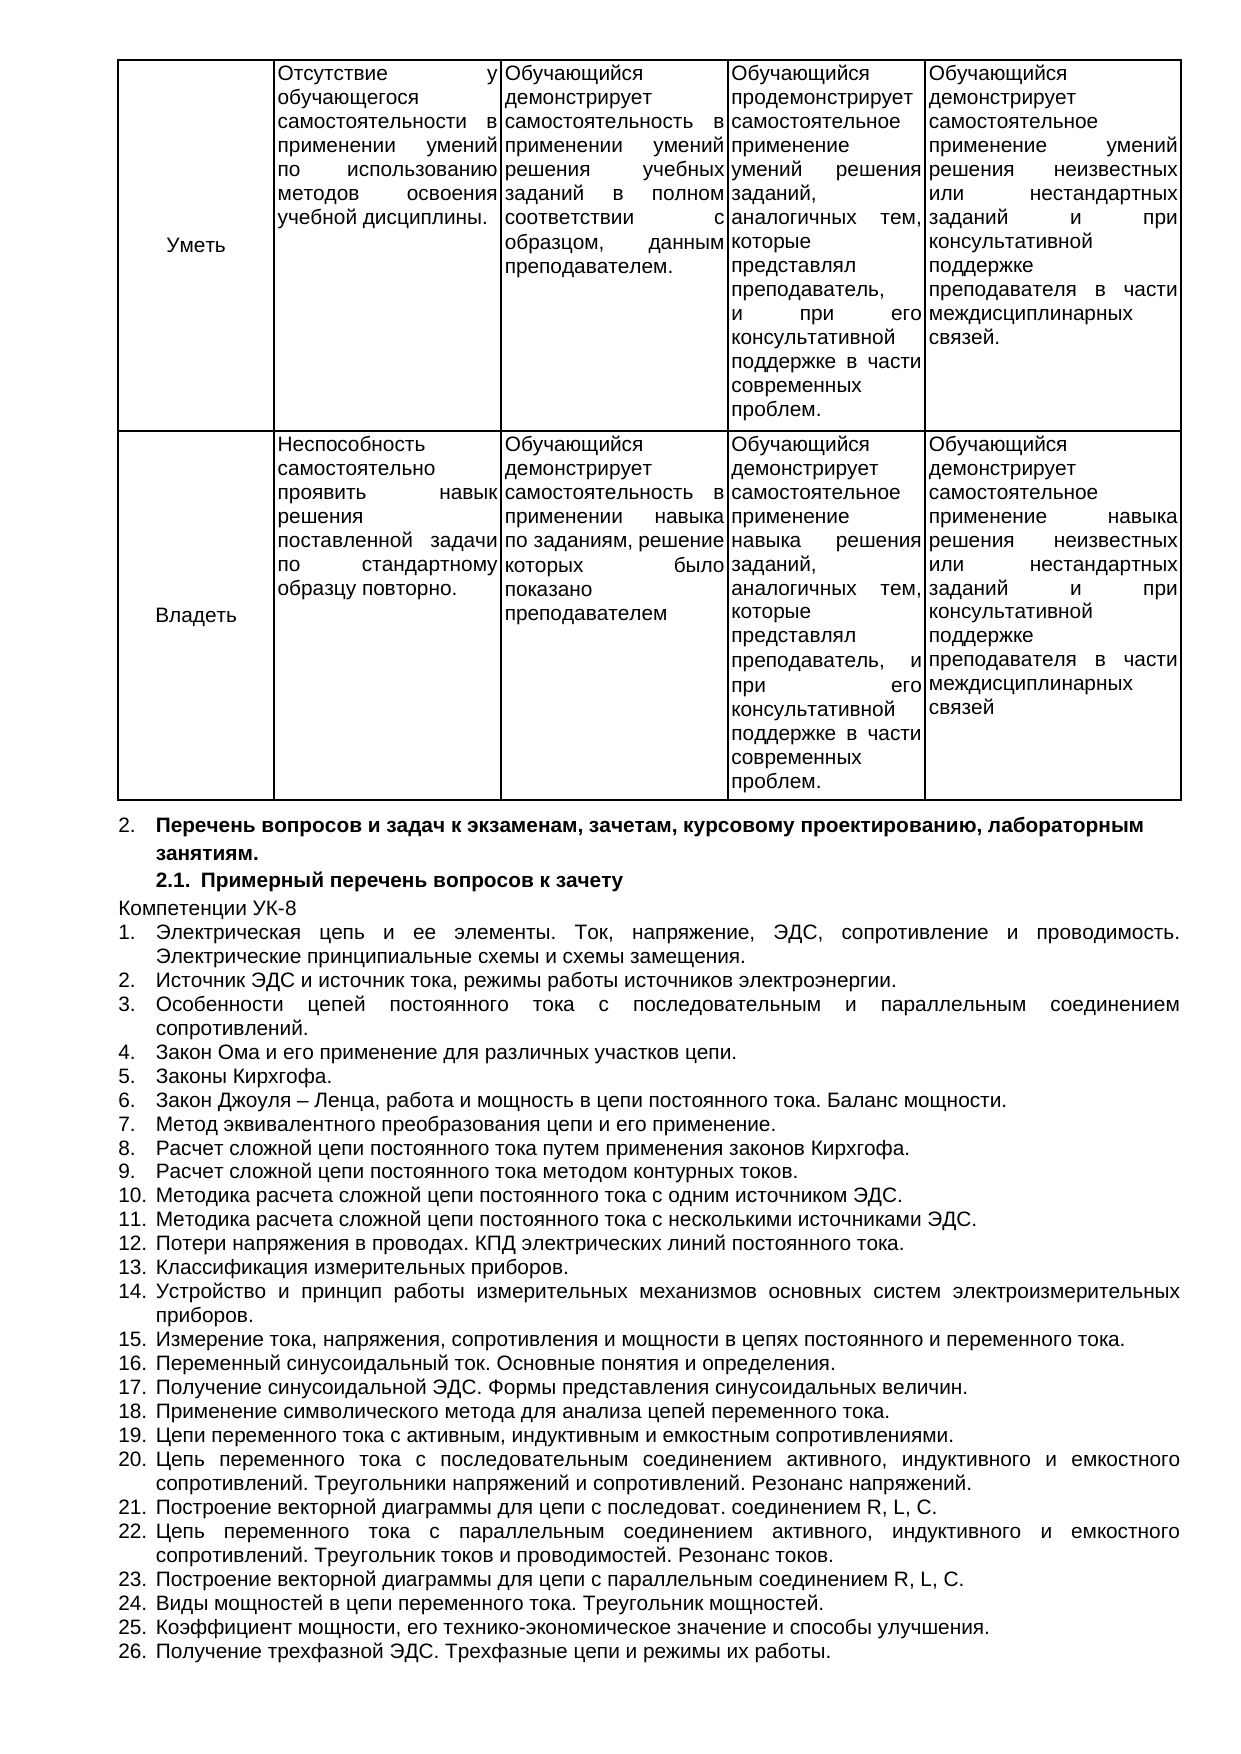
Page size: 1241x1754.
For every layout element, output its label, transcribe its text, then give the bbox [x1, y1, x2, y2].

list Цепь переменного тока с параллельным соединением активного, индуктивного и емкостного сопротивлений. Треугольник токов и проводимостей. Резонанс токов. [118, 1519, 1181, 1567]
list Измерение тока, напряжения, сопротивления и мощности в цепях постоянного и переменного тока. [118, 1327, 1181, 1351]
list Цепь переменного тока с последовательным соединением активного, индуктивного и емкостного сопротивлений. Треугольники напряжений и сопротивлений. Резонанс напряжений. [118, 1447, 1181, 1495]
table_cell Обучающийся демонстрирует самостоятельность в применении навыка по заданиям, решение которых было показано преподавателем [502, 432, 727, 799]
list Законы Кирхгофа. [118, 1063, 1181, 1087]
list Методика расчета сложной цепи постоянного тока с несколькими источниками ЭДС. [118, 1207, 1181, 1231]
list Построение векторной диаграммы для цепи с последоват. соединением R, L, C. [118, 1495, 1181, 1519]
list Примерный перечень вопросов к зачету [156, 868, 1181, 892]
list Метод эквивалентного преобразования цепи и его применение. [118, 1111, 1181, 1135]
list Классификация измерительных приборов. [118, 1255, 1181, 1279]
list Особенности цепей постоянного тока с последовательным и параллельным соединением сопротивлений. [118, 992, 1181, 1039]
list Закон Джоуля – Ленца, работа и мощность в цепи постоянного тока. Баланс мощности. [118, 1087, 1181, 1111]
list Источник ЭДС и источник тока, режимы работы источников электроэнергии. [118, 968, 1181, 992]
list Получение трехфазной ЭДС. Трехфазные цепи и режимы их работы. [118, 1638, 1181, 1662]
list Закон Ома и его применение для различных участков цепи. [118, 1039, 1181, 1063]
list Электрическая цепь и ее элементы. Ток, напряжение, ЭДС, сопротивление и проводимость. Электрические принципиальные схемы и схемы замещения. [118, 920, 1181, 968]
table_cell Отсутствие у обучающегося самостоятельности в применении умений по использованию методов освоения учебной дисциплины. [275, 61, 500, 429]
table_cell Обучающийся демонстрирует самостоятельное применение навыка решения заданий, аналогичных тем, которые представлял преподаватель, и при его консультативной поддержке в части современных проблем. [729, 432, 924, 799]
table_cell Обучающийся демонстрирует самостоятельное применение навыка решения неизвестных или нестандартных заданий и при консультативной поддержке преподавателя в части междисциплинарных связей [926, 432, 1180, 799]
list Построение векторной диаграммы для цепи с параллельным соединением R, L, C. [118, 1567, 1181, 1591]
list Расчет сложной цепи постоянного тока методом контурных токов. [118, 1159, 1181, 1183]
table_cell Неспособность самостоятельно проявить навык решения поставленной задачи по стандартному образцу повторно. [275, 432, 500, 799]
text Компетенции УК-8 [118, 896, 1181, 920]
list Виды мощностей в цепи переменного тока. Треугольник мощностей. [118, 1591, 1181, 1614]
list Коэффициент мощности, его технико-экономическое значение и способы улучшения. [118, 1614, 1181, 1638]
list Перечень вопросов и задач к экзаменам, зачетам, курсовому проектированию, лабораторным занятиям. [118, 813, 1181, 865]
table_cell Обучающийся демонстрирует самостоятельное применение умений решения неизвестных или нестандартных заданий и при консультативной поддержке преподавателя в части междисциплинарных связей. [926, 61, 1180, 429]
table_cell Обучающийся демонстрирует самостоятельность в применении умений решения учебных заданий в полном соответствии с образцом, данным преподавателем. [502, 61, 727, 429]
list Методика расчета сложной цепи постоянного тока с одним источником ЭДС. [118, 1183, 1181, 1207]
list Переменный синусоидальный ток. Основные понятия и определения. [118, 1351, 1181, 1375]
list Устройство и принцип работы измерительных механизмов основных систем электроизмерительных приборов. [118, 1279, 1181, 1327]
list Цепи переменного тока с активным, индуктивным и емкостным сопротивлениями. [118, 1423, 1181, 1447]
list Расчет сложной цепи постоянного тока путем применения законов Кирхгофа. [118, 1135, 1181, 1159]
table_cell Обучающийся продемонстрирует самостоятельное применение умений решения заданий, аналогичных тем, которые представлял преподаватель, и при его консультативной поддержке в части современных проблем. [729, 61, 924, 429]
list Потери напряжения в проводах. КПД электрических линий постоянного тока. [118, 1231, 1181, 1255]
table_cell Владеть [119, 432, 273, 799]
table_cell Уметь [119, 61, 273, 429]
list Получение синусоидальной ЭДС. Формы представления синусоидальных величин. [118, 1375, 1181, 1399]
list Применение символического метода для анализа цепей переменного тока. [118, 1399, 1181, 1423]
